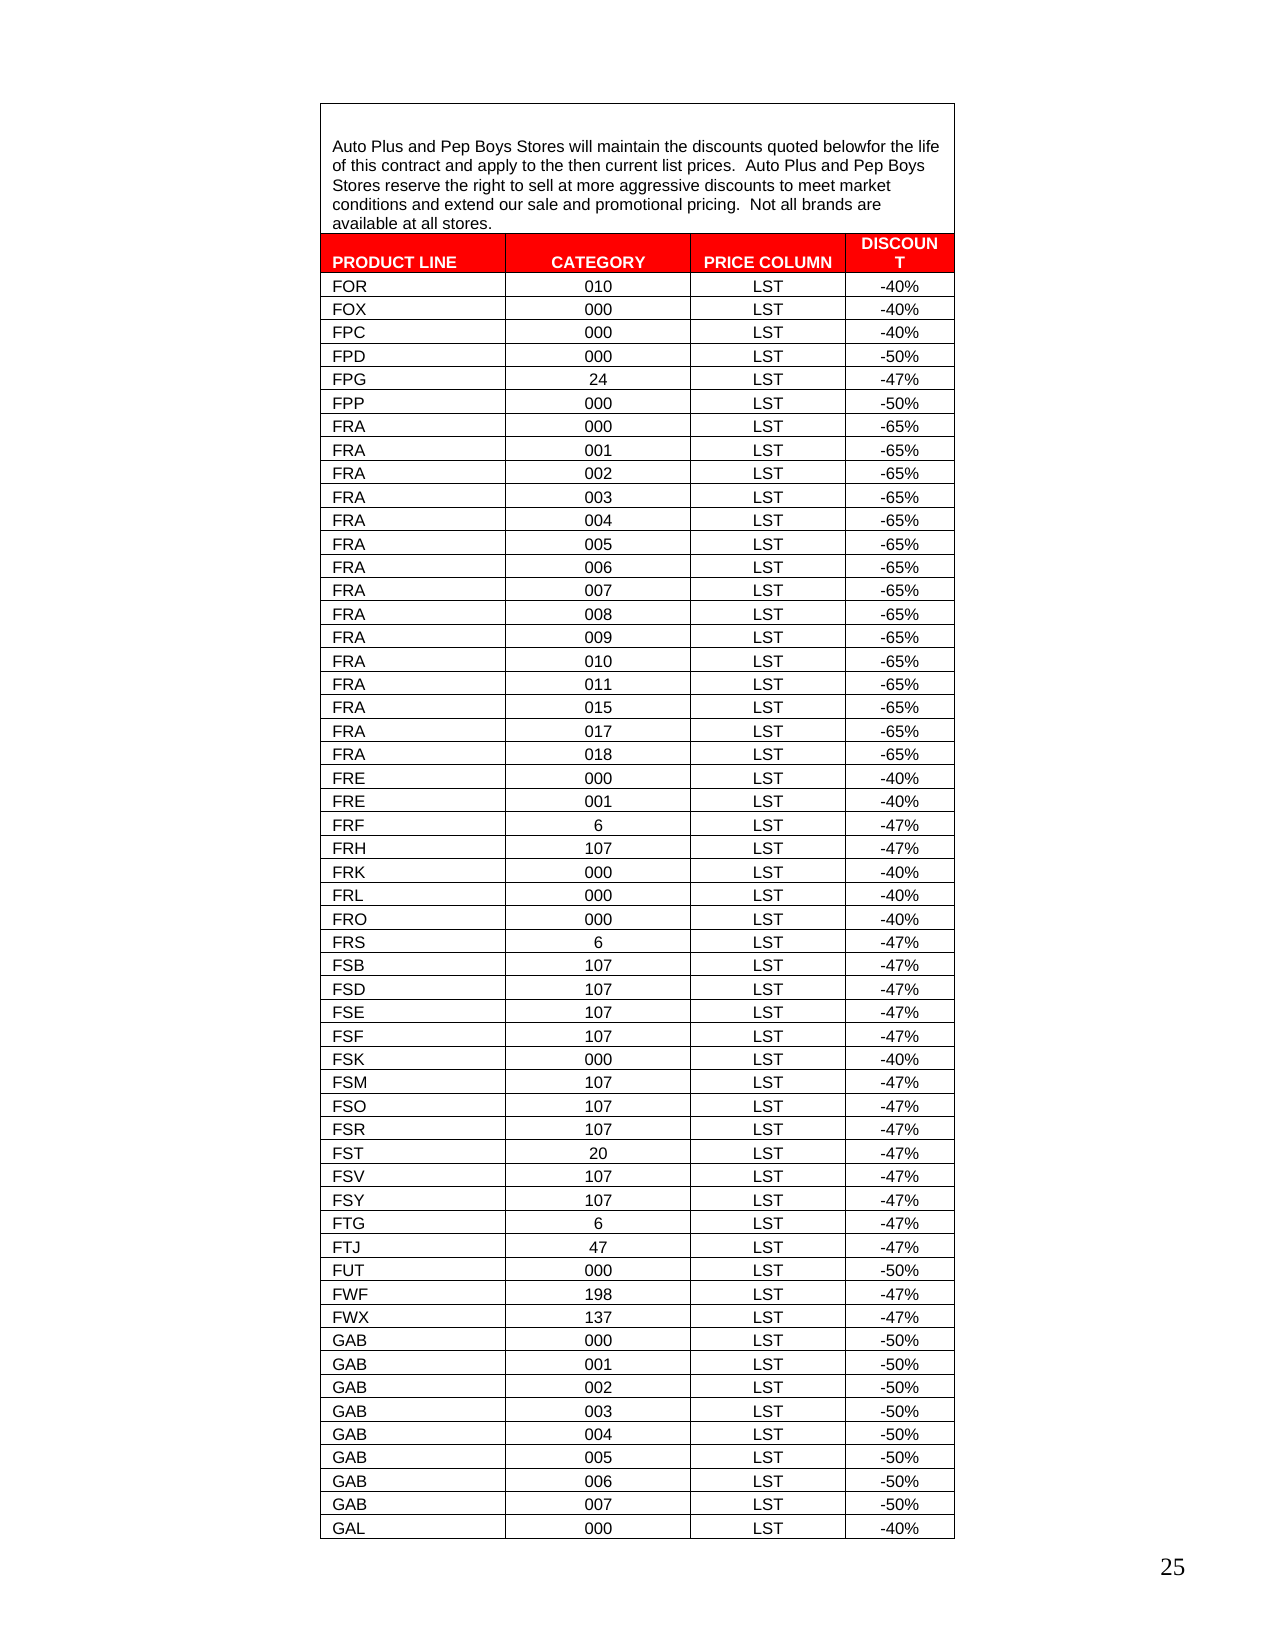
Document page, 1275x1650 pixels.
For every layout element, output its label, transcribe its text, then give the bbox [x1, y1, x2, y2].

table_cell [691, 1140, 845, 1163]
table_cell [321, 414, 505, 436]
table_cell PRODUCT LINE [321, 234, 505, 272]
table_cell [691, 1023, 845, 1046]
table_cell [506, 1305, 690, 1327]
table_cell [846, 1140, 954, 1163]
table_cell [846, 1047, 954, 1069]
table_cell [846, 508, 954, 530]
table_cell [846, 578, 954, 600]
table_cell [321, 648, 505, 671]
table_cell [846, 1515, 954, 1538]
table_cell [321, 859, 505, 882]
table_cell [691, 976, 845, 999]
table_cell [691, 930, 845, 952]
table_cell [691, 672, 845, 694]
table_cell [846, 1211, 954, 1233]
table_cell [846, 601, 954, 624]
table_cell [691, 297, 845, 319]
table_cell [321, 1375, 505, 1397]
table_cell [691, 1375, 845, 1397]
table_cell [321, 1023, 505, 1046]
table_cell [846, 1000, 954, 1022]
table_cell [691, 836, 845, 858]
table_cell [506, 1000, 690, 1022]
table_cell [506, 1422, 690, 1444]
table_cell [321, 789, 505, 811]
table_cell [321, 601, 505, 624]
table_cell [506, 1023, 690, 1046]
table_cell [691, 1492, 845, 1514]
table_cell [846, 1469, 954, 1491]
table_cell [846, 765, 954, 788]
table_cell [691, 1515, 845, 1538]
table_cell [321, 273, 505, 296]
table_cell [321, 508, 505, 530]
table_cell DISCOUNT [846, 234, 954, 272]
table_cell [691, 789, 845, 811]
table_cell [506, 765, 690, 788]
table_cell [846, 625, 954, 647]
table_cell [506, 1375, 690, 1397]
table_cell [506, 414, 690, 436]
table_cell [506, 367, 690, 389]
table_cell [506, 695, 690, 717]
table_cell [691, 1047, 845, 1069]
table_cell CATEGORY [506, 234, 690, 272]
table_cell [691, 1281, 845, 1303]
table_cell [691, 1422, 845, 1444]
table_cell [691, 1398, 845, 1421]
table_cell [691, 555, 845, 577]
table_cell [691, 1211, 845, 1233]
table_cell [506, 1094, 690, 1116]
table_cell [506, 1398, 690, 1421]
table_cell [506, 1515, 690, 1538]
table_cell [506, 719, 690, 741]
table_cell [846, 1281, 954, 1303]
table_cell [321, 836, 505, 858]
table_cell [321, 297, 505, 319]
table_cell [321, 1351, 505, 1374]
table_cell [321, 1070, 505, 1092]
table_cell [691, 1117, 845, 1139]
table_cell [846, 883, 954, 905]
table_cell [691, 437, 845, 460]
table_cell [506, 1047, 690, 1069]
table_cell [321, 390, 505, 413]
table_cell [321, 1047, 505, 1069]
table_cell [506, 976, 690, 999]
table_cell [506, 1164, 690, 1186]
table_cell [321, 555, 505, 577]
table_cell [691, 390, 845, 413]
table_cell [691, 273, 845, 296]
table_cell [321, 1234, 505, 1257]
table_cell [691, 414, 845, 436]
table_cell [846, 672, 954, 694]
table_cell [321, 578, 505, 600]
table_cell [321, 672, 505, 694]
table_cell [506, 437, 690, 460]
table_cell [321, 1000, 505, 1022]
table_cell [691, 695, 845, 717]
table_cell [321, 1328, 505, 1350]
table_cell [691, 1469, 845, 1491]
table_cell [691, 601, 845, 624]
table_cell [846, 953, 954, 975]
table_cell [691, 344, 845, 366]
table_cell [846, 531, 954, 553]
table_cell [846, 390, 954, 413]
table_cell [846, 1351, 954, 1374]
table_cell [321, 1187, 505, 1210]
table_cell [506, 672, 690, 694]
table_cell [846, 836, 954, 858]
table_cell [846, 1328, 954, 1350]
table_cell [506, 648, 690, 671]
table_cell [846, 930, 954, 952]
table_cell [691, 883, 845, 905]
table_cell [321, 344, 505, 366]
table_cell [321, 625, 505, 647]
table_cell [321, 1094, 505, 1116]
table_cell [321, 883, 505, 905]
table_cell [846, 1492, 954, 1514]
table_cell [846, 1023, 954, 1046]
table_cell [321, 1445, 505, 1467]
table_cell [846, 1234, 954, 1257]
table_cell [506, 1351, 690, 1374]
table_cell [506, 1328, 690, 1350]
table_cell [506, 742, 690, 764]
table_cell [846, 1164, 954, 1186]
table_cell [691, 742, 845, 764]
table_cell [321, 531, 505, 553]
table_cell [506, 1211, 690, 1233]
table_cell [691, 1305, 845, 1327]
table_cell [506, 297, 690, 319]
table_header Auto Plus and Pep Boys Stores will maintain the discounts quoted belowfor the life of this contract and apply to the then current list prices. Auto Plus and Pep Boys Stores reserve the right to sell at more aggressive discounts to meet market conditions and extend our sale and promotional pricing. Not all brands are available at all stores. [321, 104, 954, 233]
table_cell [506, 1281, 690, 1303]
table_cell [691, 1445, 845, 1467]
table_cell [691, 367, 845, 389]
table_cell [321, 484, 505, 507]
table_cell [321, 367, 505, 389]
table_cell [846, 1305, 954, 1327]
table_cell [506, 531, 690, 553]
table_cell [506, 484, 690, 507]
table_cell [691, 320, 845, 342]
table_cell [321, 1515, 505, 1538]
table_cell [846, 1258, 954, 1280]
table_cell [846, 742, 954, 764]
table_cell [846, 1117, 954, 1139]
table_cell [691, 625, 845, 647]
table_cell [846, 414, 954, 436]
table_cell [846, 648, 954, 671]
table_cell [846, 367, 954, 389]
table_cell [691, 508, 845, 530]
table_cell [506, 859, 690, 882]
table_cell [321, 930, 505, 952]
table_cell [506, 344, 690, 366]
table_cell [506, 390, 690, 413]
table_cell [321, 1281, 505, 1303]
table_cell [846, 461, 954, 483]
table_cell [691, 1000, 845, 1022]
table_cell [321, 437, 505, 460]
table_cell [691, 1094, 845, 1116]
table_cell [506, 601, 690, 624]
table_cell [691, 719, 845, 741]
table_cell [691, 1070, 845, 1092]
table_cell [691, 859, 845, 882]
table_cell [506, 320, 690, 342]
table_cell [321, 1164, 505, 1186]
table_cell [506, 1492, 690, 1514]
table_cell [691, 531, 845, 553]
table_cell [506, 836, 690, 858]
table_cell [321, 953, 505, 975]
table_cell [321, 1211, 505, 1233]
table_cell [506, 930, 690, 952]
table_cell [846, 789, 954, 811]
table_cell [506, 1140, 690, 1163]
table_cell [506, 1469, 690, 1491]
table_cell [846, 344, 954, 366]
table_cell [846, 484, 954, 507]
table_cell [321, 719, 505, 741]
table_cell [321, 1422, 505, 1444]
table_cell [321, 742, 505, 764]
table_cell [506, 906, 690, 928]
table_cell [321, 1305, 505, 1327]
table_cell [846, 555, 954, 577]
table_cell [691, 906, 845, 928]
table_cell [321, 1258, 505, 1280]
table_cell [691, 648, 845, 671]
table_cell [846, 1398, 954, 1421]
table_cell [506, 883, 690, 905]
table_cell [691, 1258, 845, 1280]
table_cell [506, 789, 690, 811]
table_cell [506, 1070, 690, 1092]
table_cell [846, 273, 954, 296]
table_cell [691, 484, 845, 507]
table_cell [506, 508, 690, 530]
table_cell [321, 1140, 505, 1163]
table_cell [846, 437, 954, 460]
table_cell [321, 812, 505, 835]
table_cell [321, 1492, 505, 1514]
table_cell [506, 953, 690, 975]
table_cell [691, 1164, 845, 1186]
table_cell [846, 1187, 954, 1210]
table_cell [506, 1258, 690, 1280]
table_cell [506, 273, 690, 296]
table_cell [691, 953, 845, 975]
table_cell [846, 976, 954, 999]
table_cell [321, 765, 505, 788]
table_cell PRICE COLUMN [691, 234, 845, 272]
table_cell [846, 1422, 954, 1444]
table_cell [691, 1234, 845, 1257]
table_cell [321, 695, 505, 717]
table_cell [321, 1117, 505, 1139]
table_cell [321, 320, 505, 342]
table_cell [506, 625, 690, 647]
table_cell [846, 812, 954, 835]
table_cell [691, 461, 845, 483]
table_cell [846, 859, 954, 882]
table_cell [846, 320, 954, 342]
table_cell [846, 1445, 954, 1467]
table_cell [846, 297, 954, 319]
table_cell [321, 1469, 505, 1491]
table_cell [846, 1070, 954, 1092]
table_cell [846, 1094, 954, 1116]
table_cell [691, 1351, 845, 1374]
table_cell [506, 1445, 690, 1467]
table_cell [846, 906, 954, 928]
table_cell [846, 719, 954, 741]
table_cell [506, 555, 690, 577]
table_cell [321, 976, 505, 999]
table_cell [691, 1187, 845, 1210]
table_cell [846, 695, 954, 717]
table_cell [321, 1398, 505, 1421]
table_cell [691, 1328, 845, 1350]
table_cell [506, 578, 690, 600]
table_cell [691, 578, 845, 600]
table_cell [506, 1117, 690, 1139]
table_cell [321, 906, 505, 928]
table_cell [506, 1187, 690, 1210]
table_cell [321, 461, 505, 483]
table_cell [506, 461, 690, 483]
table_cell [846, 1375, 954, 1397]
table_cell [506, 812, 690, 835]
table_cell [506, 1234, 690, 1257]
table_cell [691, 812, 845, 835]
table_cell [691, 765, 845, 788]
